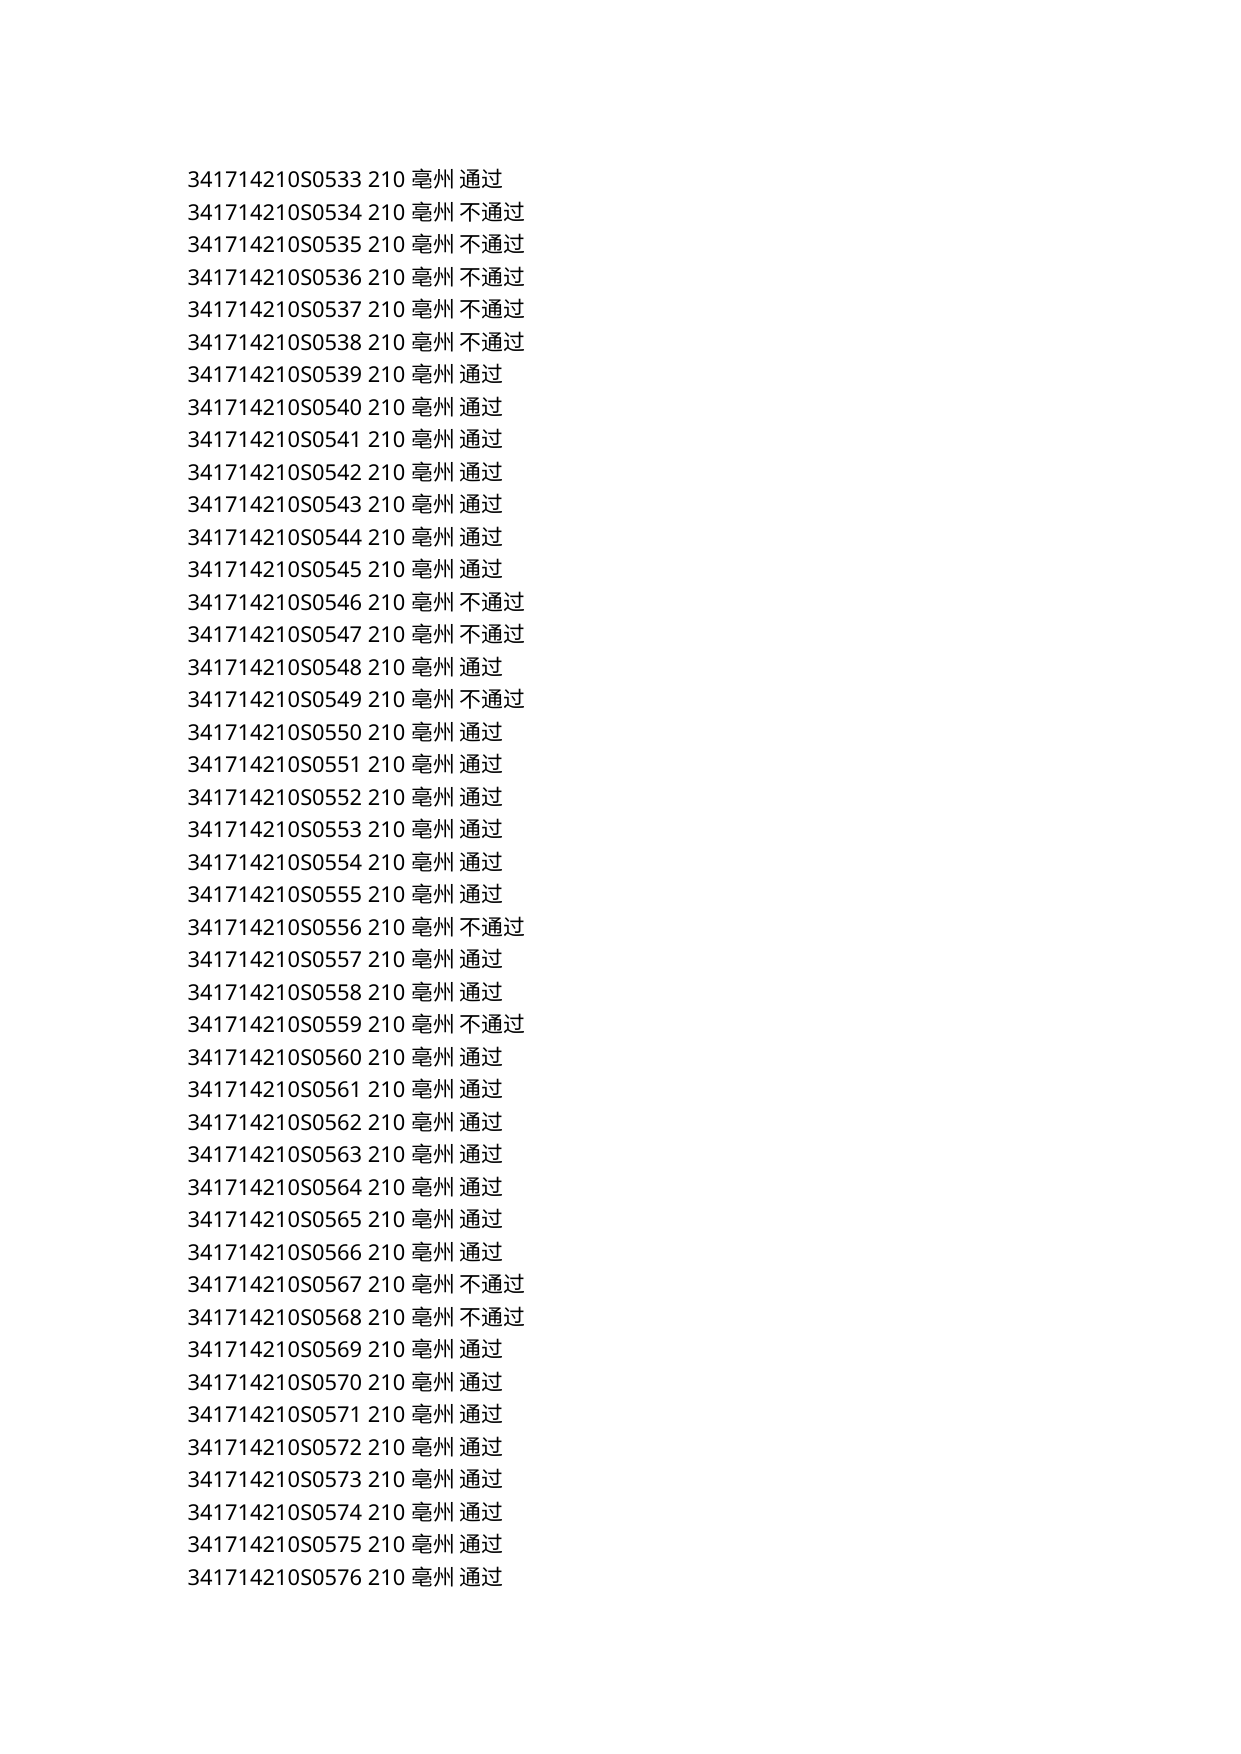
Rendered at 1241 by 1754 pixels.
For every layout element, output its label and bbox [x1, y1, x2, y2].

text [187, 162, 1053, 1592]
